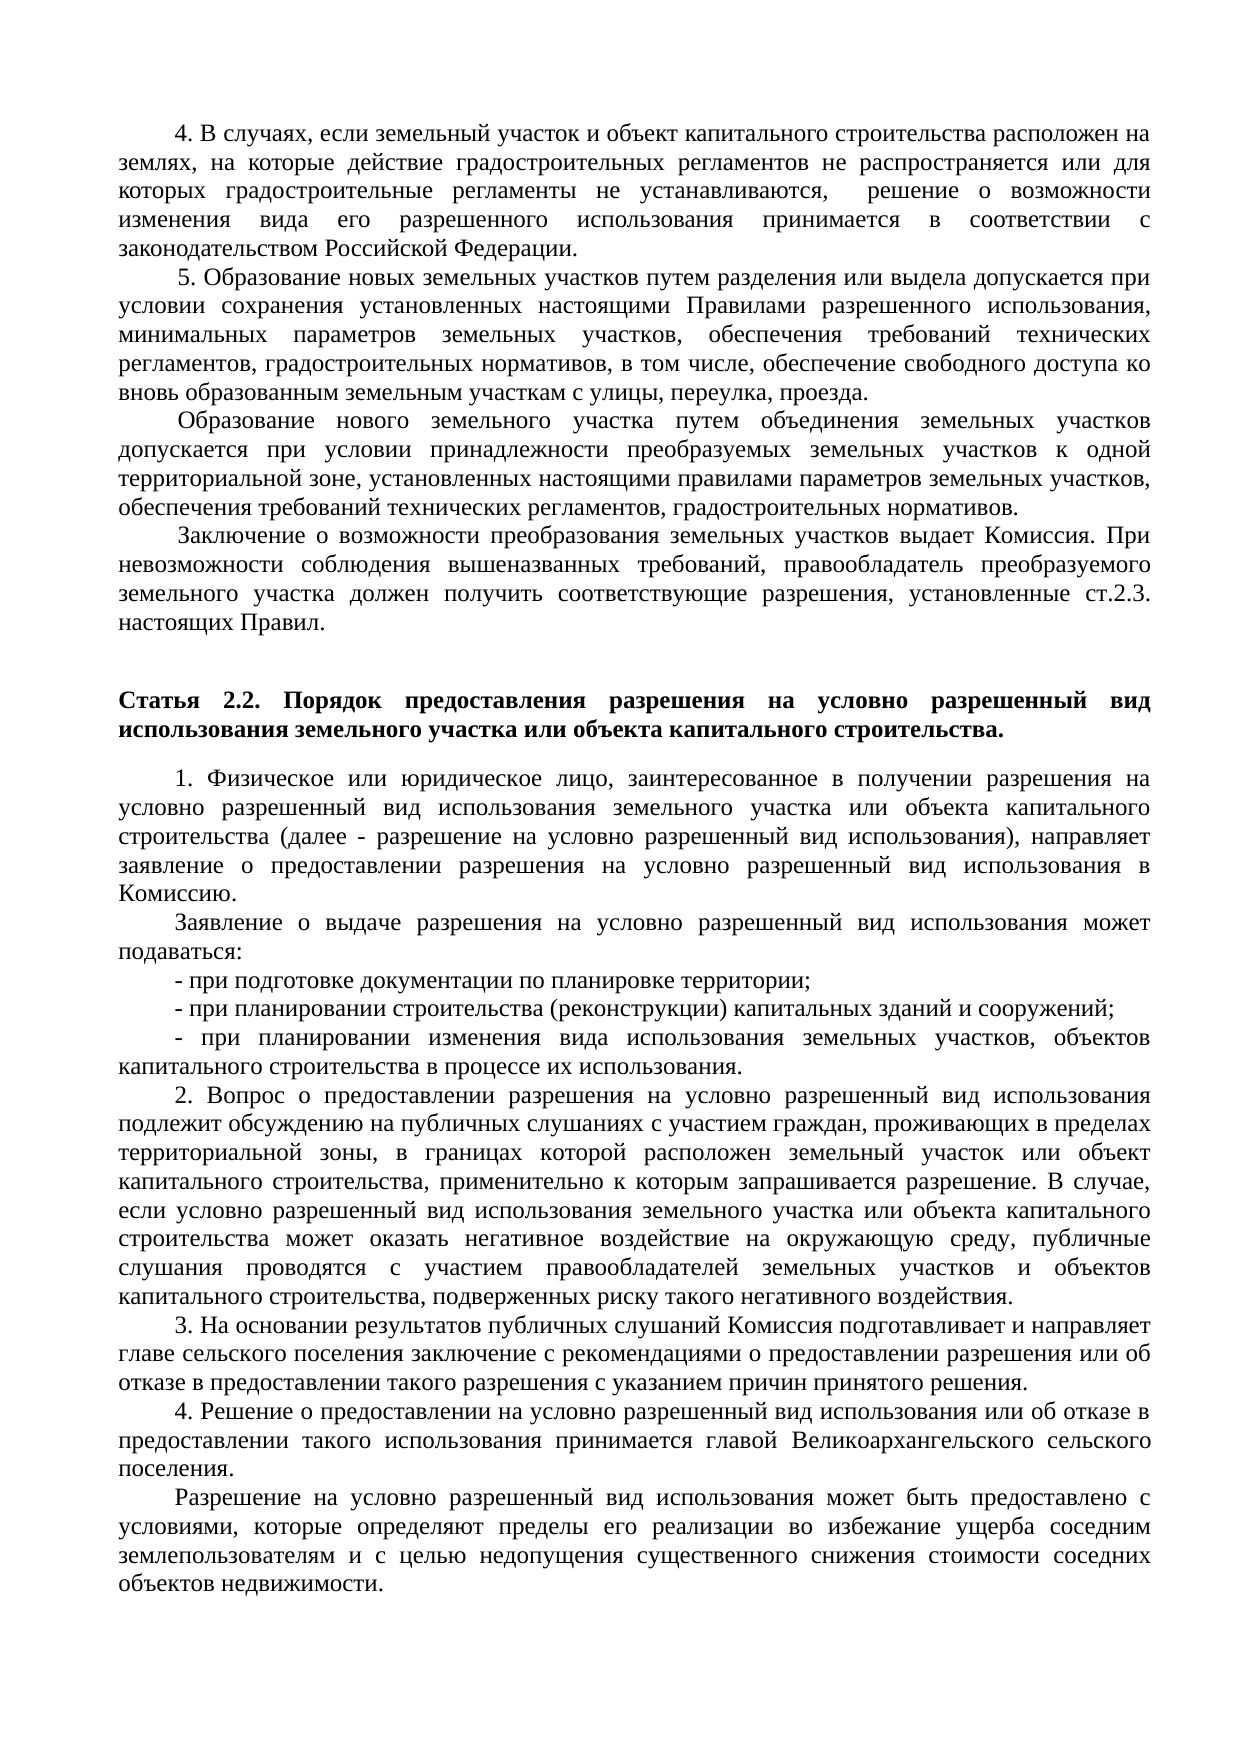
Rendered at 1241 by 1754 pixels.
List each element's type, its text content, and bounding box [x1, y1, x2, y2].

list Статья 2.2. Порядок предоставления разрешения на условно разрешенный вид использования земельного участка или объекта капитального строительства. [118, 685, 1152, 743]
text 4. В случаях, если земельный участок и объект капитального строительства расположен на землях, на которые действие градостроительных регламентов не распространяется или для которых градостроительные регламенты не устанавливаются, решение о возможности изменения вида его разрешенного использования принимается в соответствии с законодательством Российской Федерации. [118, 118, 1152, 262]
text Заключение о возможности преобразования земельных участков выдает Комиссия. При невозможности соблюдения вышеназванных требований, правообладатель преобразуемого земельного участка должен получить соответствующие разрешения, установленные ст.2.3. настоящих Правил. [118, 521, 1152, 636]
text Заявление о выдаче разрешения на условно разрешенный вид использования может подаваться: [118, 907, 1152, 965]
text 4. Решение о предоставлении на условно разрешенный вид использования или об отказе в предоставлении такого использования принимается главой Великоархангельского сельского поселения. [118, 1396, 1152, 1482]
text 2. Вопрос о предоставлении разрешения на условно разрешенный вид использования подлежит обсуждению на публичных слушаниях с участием граждан, проживающих в пределах территориальной зоны, в границах которой расположен земельный участок или объект капитального строительства, применительно к которым запрашивается разрешение. В случае, если условно разрешенный вид использования земельного участка или объекта капитального строительства может оказать негативное воздействие на окружающую среду, публичные слушания проводятся с участием правообладателей земельных участков и объектов капитального строительства, подверженных риску такого негативного воздействия. [118, 1080, 1152, 1310]
text Образование нового земельного участка путем объединения земельных участков допускается при условии принадлежности преобразуемых земельных участков к одной территориальной зоне, установленных настоящими правилами параметров земельных участков, обеспечения требований технических регламентов, градостроительных нормативов. [118, 406, 1152, 521]
text 3. На основании результатов публичных слушаний Комиссия подготавливает и направляет главе сельского поселения заключение с рекомендациями о предоставлении разрешения или об отказе в предоставлении такого разрешения с указанием причин принятого решения. [118, 1310, 1152, 1396]
text 5. Образование новых земельных участков путем разделения или выдела допускается при условии сохранения установленных настоящими Правилами разрешенного использования, минимальных параметров земельных участков, обеспечения требований технических регламентов, градостроительных нормативов, в том числе, обеспечение свободного доступа ко вновь образованным земельным участкам с улицы, переулка, проезда. [118, 262, 1152, 406]
text - при подготовке документации по планировке территории; [118, 965, 1152, 993]
text 1. Физическое или юридическое лицо, заинтересованное в получении разрешения на условно разрешенный вид использования земельного участка или объекта капитального строительства (далее - разрешение на условно разрешенный вид использования), направляет заявление о предоставлении разрешения на условно разрешенный вид использования в Комиссию. [118, 763, 1152, 907]
text Разрешение на условно разрешенный вид использования может быть предоставлено с условиями, которые определяют пределы его реализации во избежание ущерба соседним землепользователям и с целью недопущения существенного снижения стоимости соседних объектов недвижимости. [118, 1482, 1152, 1597]
text - при планировании изменения вида использования земельных участков, объектов капитального строительства в процессе их использования. [118, 1022, 1152, 1080]
text - при планировании строительства (реконструкции) капитальных зданий и сооружений; [118, 993, 1152, 1022]
